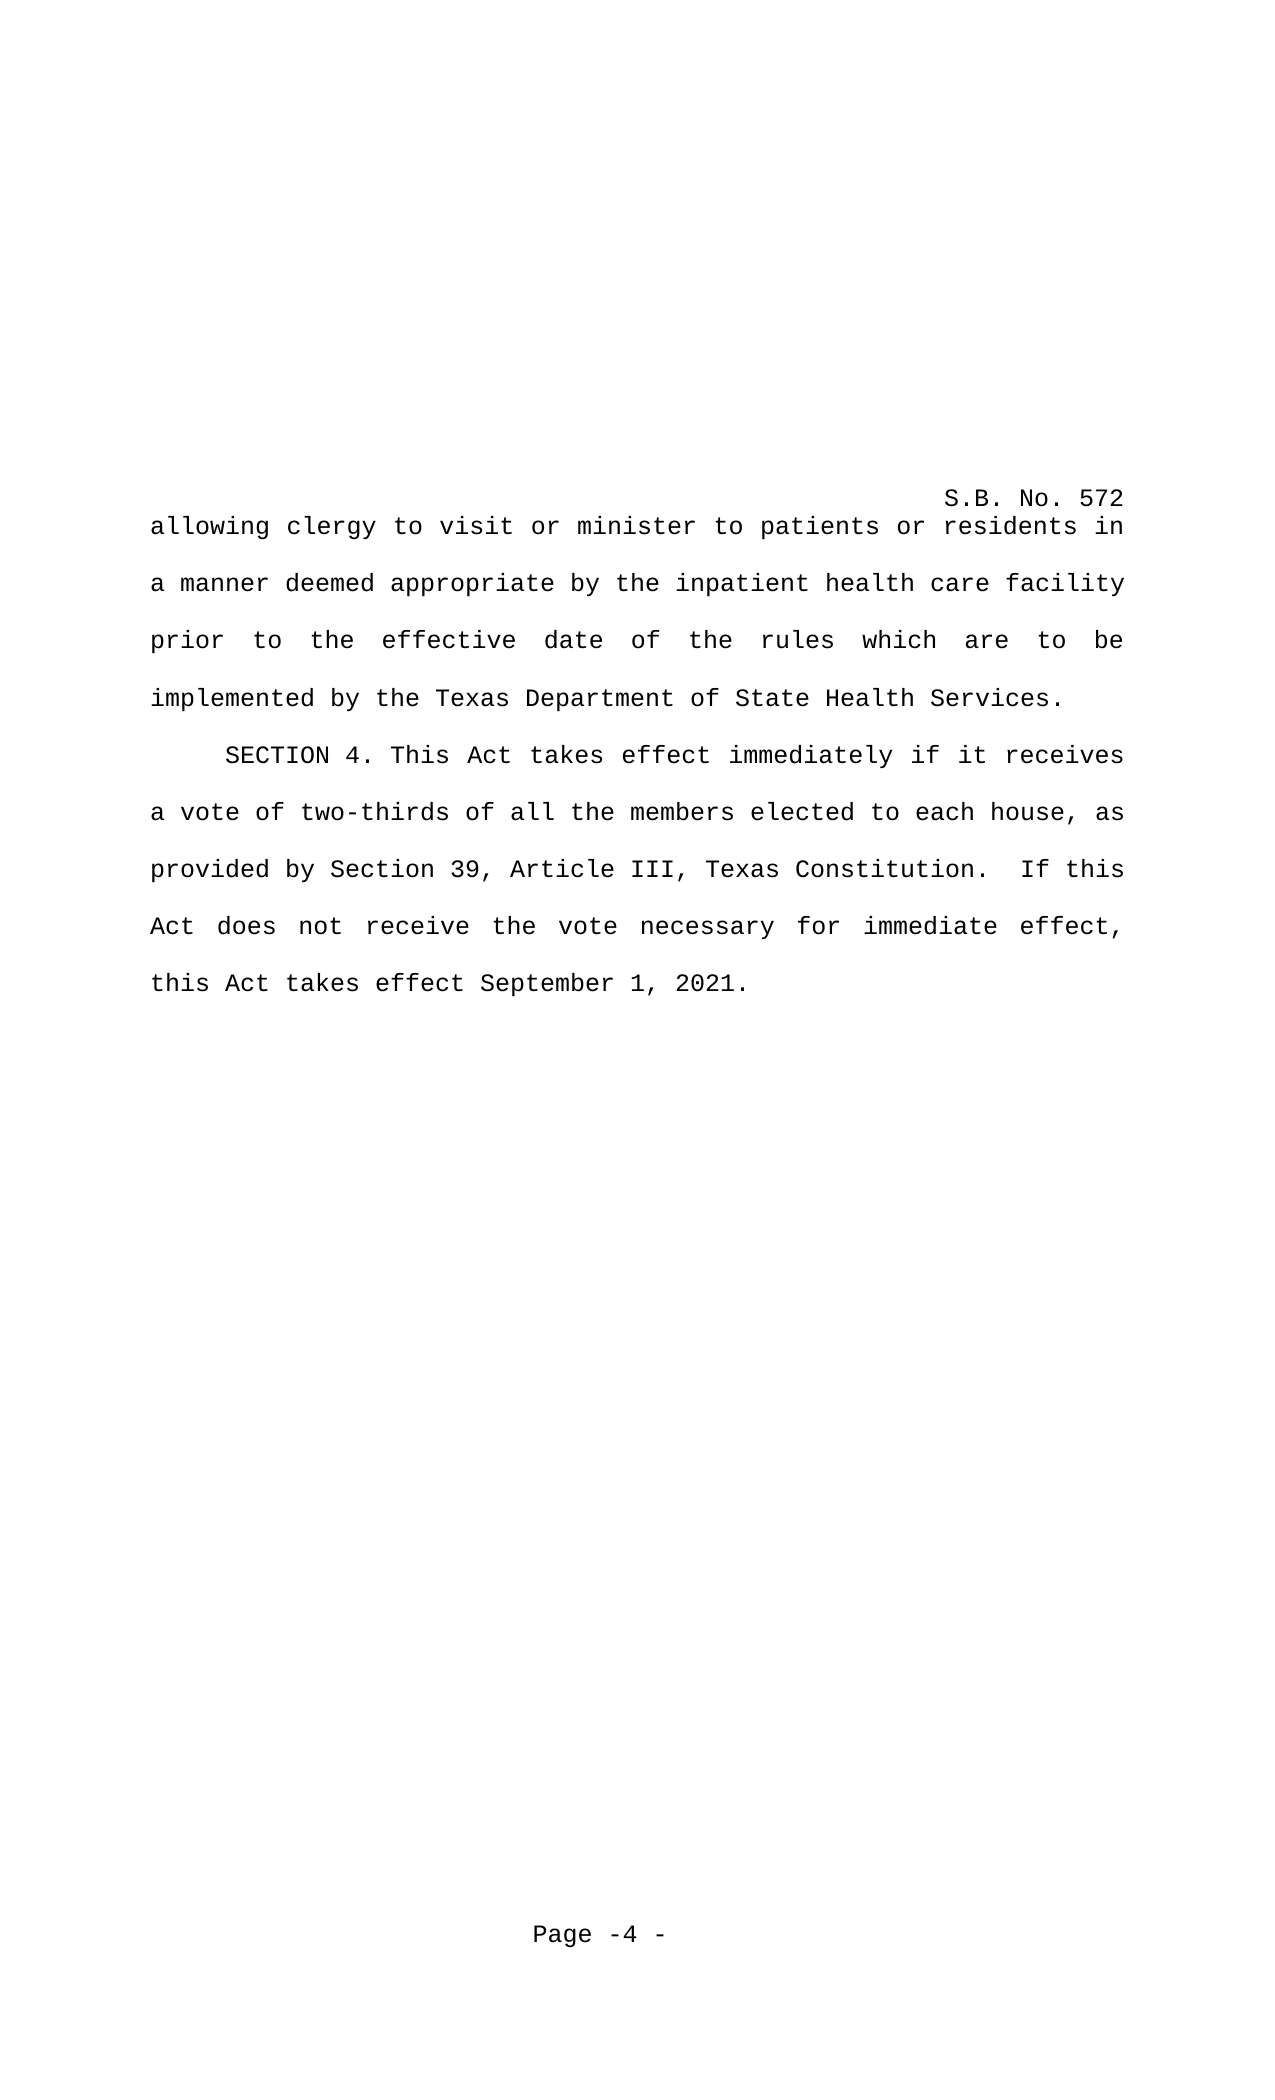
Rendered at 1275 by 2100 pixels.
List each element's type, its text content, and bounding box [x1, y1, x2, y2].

text SECTION 4. This Act takes effect immediately if it receives a vote of two-thirds of all the members elected to each house, as provided by Section 39, Article III, Texas Constitution. If this Act does not receive the vote necessary for immediate effect, this Act takes effect September 1, 2021. [150, 742, 1125, 999]
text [150, 514, 1125, 713]
